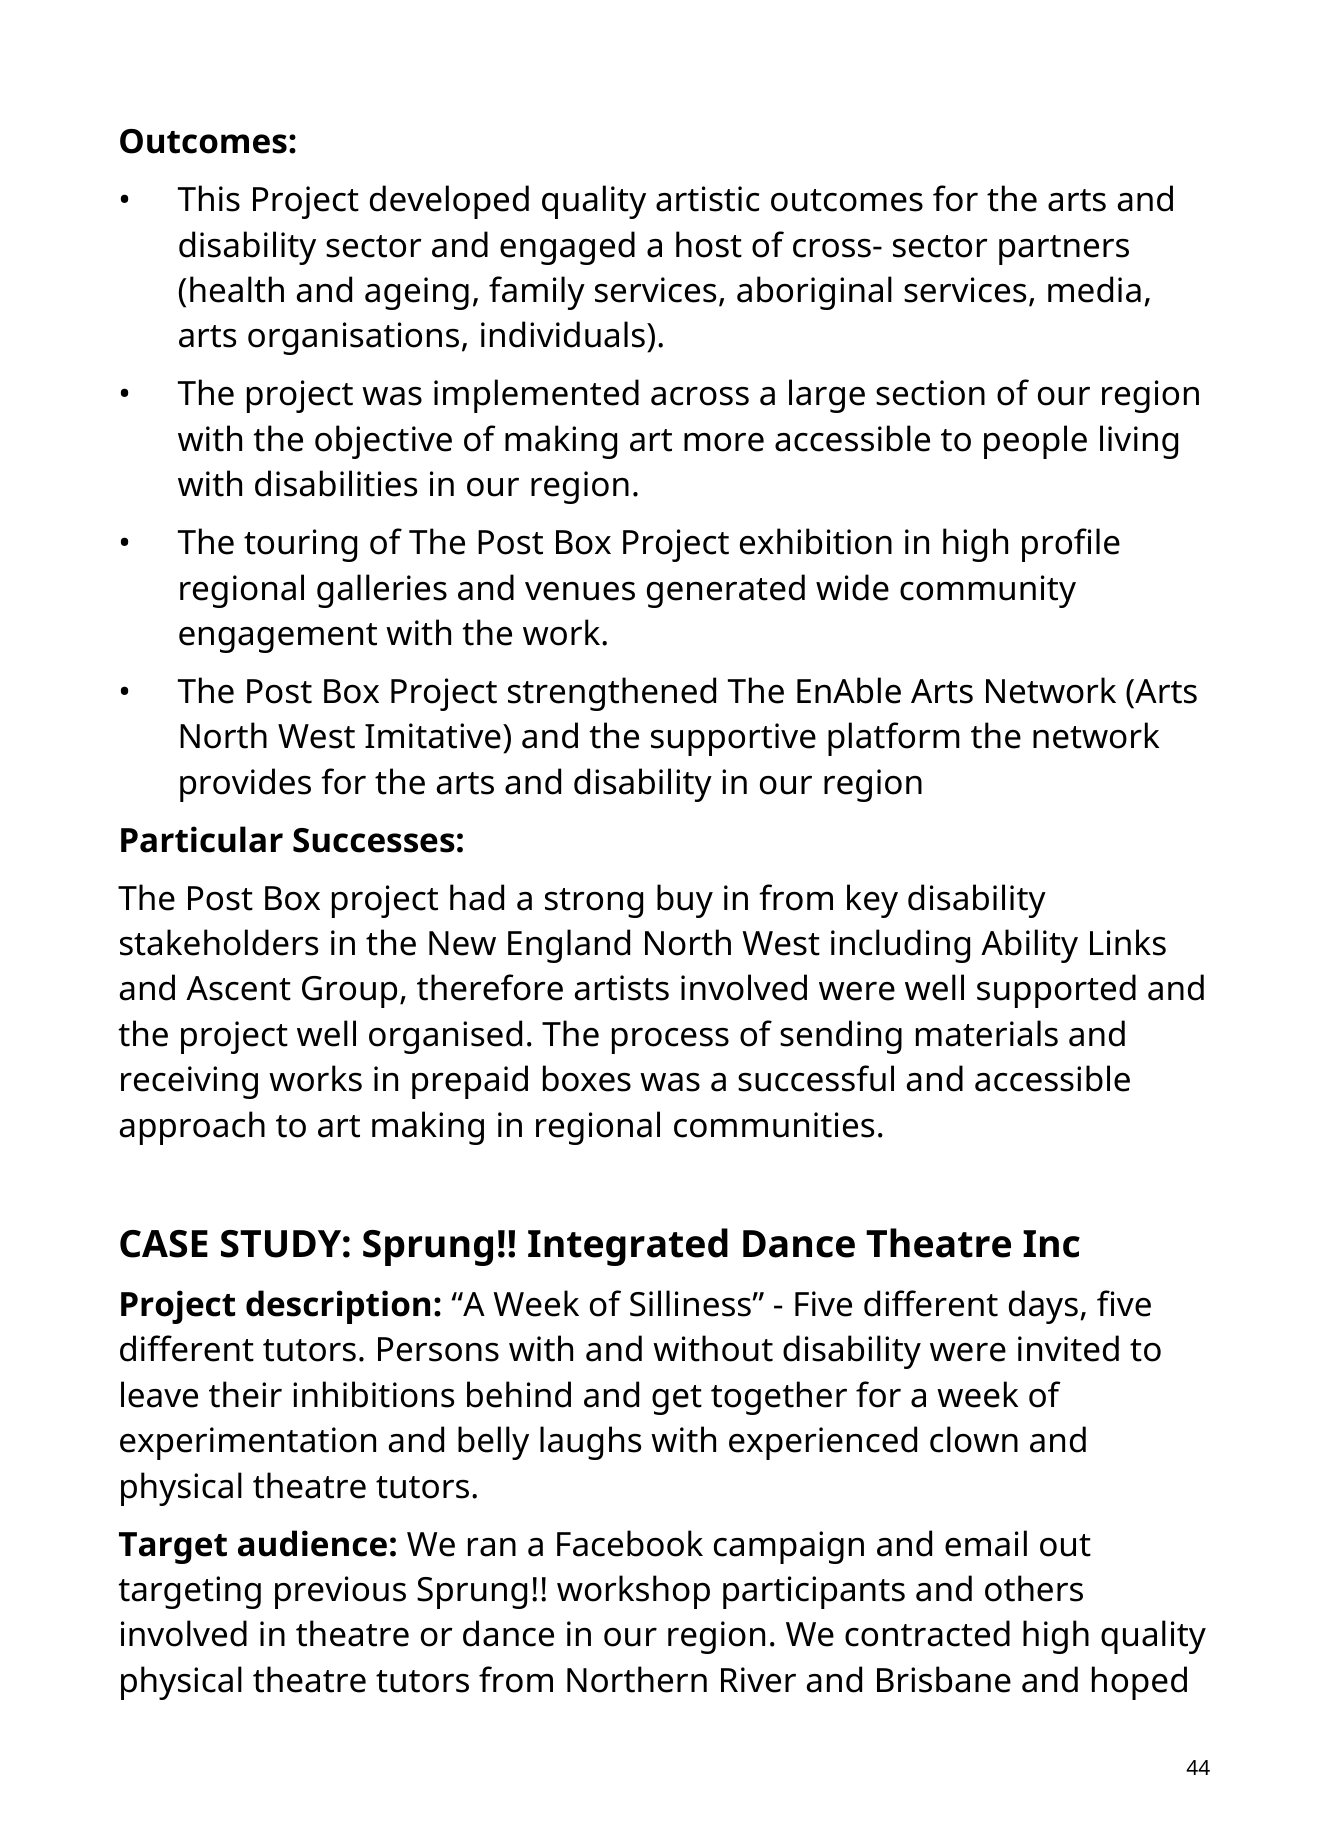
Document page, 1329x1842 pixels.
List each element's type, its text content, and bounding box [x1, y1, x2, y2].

subtitle CASE STUDY: Sprung!! Integrated Dance Theatre Inc [118, 1217, 1210, 1268]
list The touring of The Post Box Project exhibition in high profile regional galleries and venues generated wide community engagement with the work. [118, 519, 1210, 655]
text The Post Box project had a strong buy in from key disability stakeholders in the New England North West including Ability Links and Ascent Group, therefore artists involved were well supported and the project well organised. The process of sending materials and receiving works in prepaid boxes was a successful and accessible approach to art making in regional communities. [118, 874, 1210, 1147]
text Project description: “A Week of Silliness” - Five different days, five different tutors. Persons with and without disability were invited to leave their inhibitions behind and get together for a week of experimentation and belly laughs with experienced clown and physical theatre tutors. [118, 1281, 1210, 1508]
text Outcomes: [118, 118, 1210, 163]
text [118, 1520, 1210, 1702]
list This Project developed quality artistic outcomes for the arts and disability sector and engaged a host of cross- sector partners (health and ageing, family services, aboriginal services, media, arts organisations, individuals). [118, 176, 1210, 358]
list The Post Box Project strengthened The EnAble Arts Network (Arts North West Imitative) and the supportive platform the network provides for the arts and disability in our region [118, 668, 1210, 804]
list The project was implemented across a large section of our region with the objective of making art more accessible to people living with disabilities in our region. [118, 370, 1210, 506]
text Particular Successes: [118, 816, 1210, 862]
